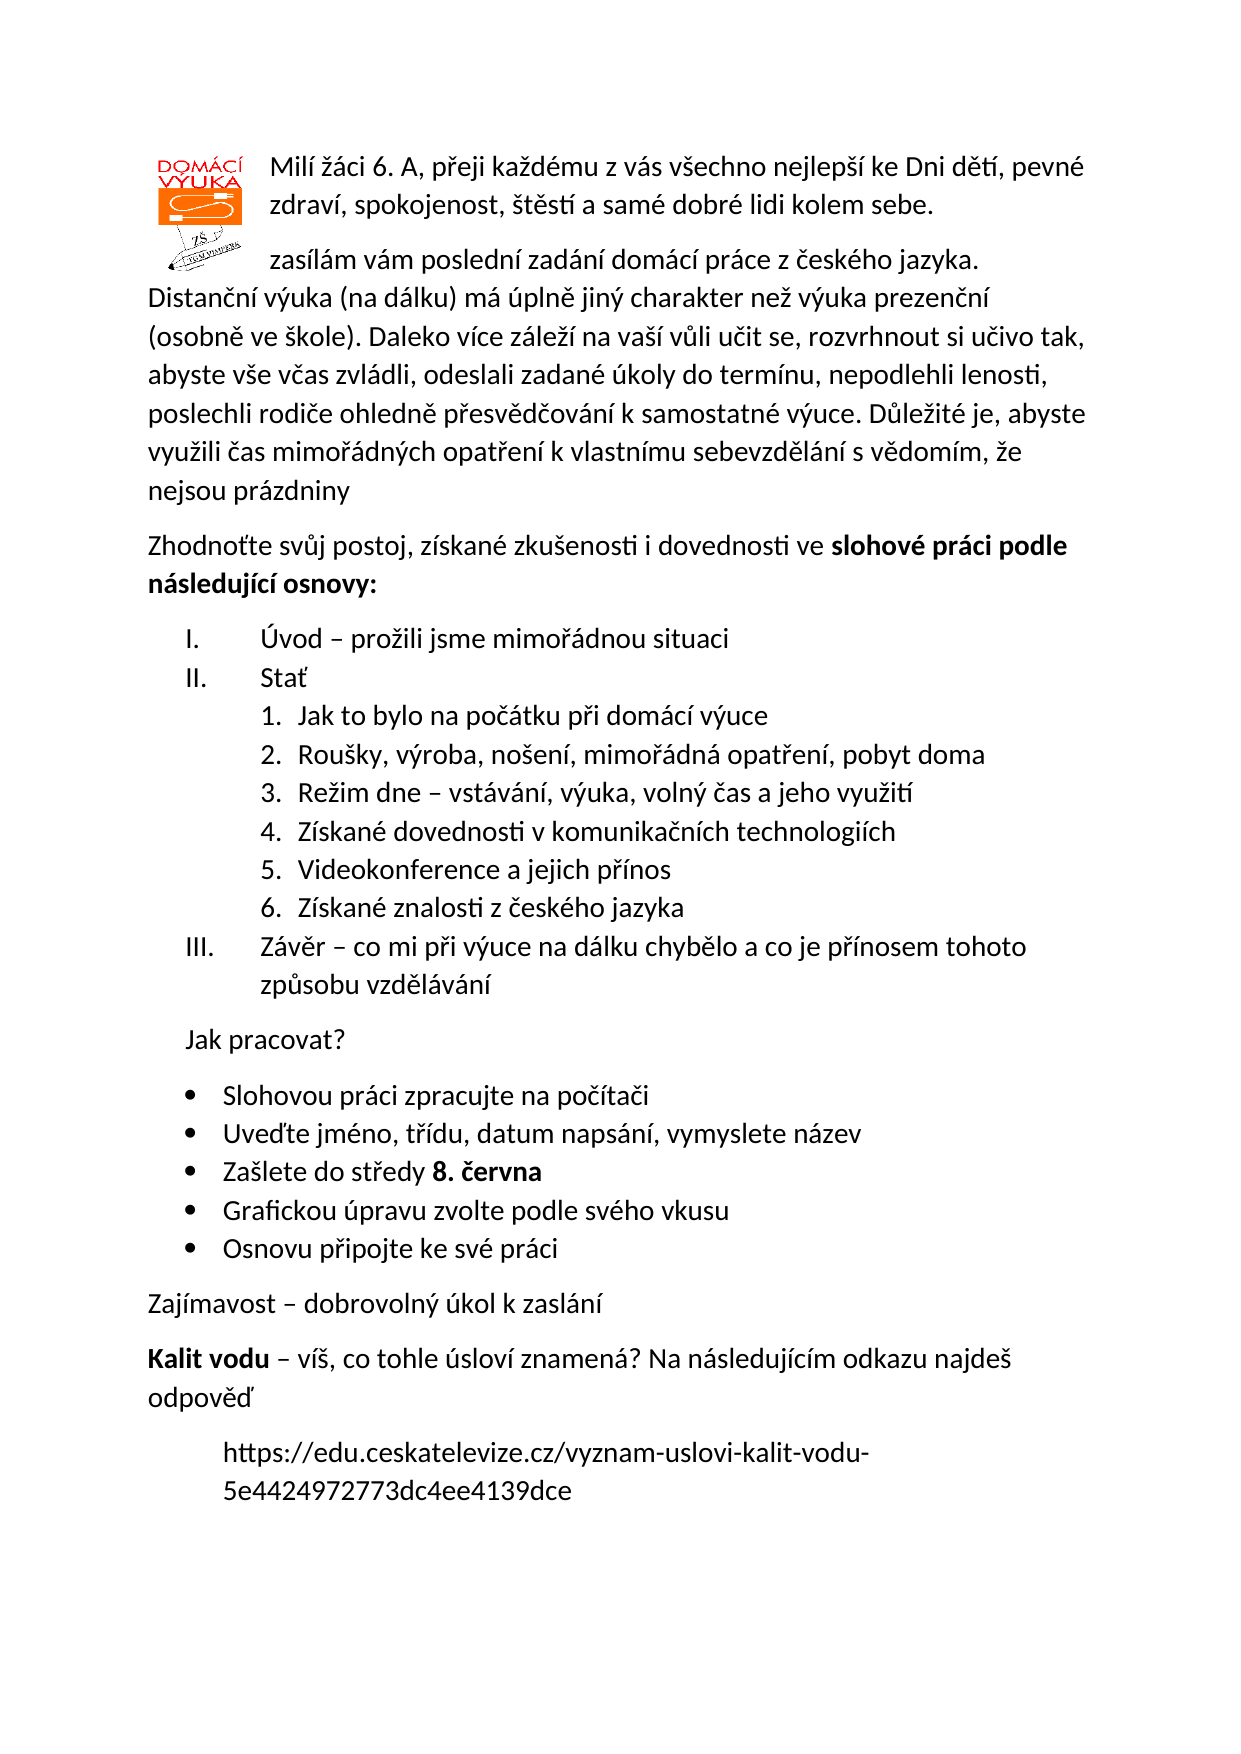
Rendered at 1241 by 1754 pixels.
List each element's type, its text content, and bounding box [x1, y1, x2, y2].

list Stať [185, 659, 1093, 694]
list https://edu.ceskatelevize.cz/vyznam-uslovi-kalit-vodu-5e4424972773dc4ee4139dce [223, 1434, 1093, 1538]
list Závěr – co mi při výuce na dálku chybělo a co je přínosem tohoto způsobu vzdělávání [185, 928, 1093, 1002]
text Zajímavost – dobrovolný úkol k zaslání [148, 1285, 1093, 1321]
list Režim dne – vstávání, výuka, volný čas a jeho využití [260, 774, 1093, 810]
text zasílám vám poslední zadání domácí práce z českého jazyka. Distanční výuka (na dálku) má úplně jiný charakter než výuka prezenční (osobně ve škole). Daleko více záleží na vaší vůli učit se, rozvrhnout si učivo tak, abyste vše včas zvládli, odeslali zadané úkoly do termínu, nepodlehli lenosti, poslechli rodiče ohledně přesvědčování k samostatné výuce. Důležité je, abyste využili čas mimořádných opatření k vlastnímu sebevzdělání s vědomím, že nejsou prázdniny [148, 241, 1093, 507]
list Zašlete do středy 8. června [185, 1153, 1093, 1189]
list Jak to bylo na počátku při domácí výuce [260, 697, 1093, 733]
list Grafickou úpravu zvolte podle svého vkusu [185, 1192, 1093, 1227]
picture [147, 147, 251, 279]
list Úvod – prožili jsme mimořádnou situaci [185, 620, 1093, 656]
list Získané znalosti z českého jazyka [260, 889, 1093, 925]
text Jak pracovat? [185, 1021, 1093, 1057]
list Osnovu připojte ke své práci [185, 1230, 1093, 1266]
text Milí žáci 6. A, přeji každému z vás všechno nejlepší ke Dni dětí, pevné zdraví, spokojenost, štěstí a samé dobré lidi kolem sebe. [251, 148, 1093, 222]
list Roušky, výroba, nošení, mimořádná opatření, pobyt doma [260, 736, 1093, 771]
list Získané dovednosti v komunikačních technologiích [260, 813, 1093, 848]
list Videokonference a jejich přínos [260, 851, 1093, 887]
list Slohovou práci zpracujte na počítači [185, 1077, 1093, 1112]
text Kalit vodu – víš, co tohle úsloví znamená? Na následujícím odkazu najdeš odpověď [148, 1341, 1093, 1414]
text Zhodnoťte svůj postoj, získané zkušenosti i dovednosti ve slohové práci podle následující osnovy: [148, 527, 1093, 601]
list Uveďte jméno, třídu, datum napsání, vymyslete název [185, 1115, 1093, 1151]
